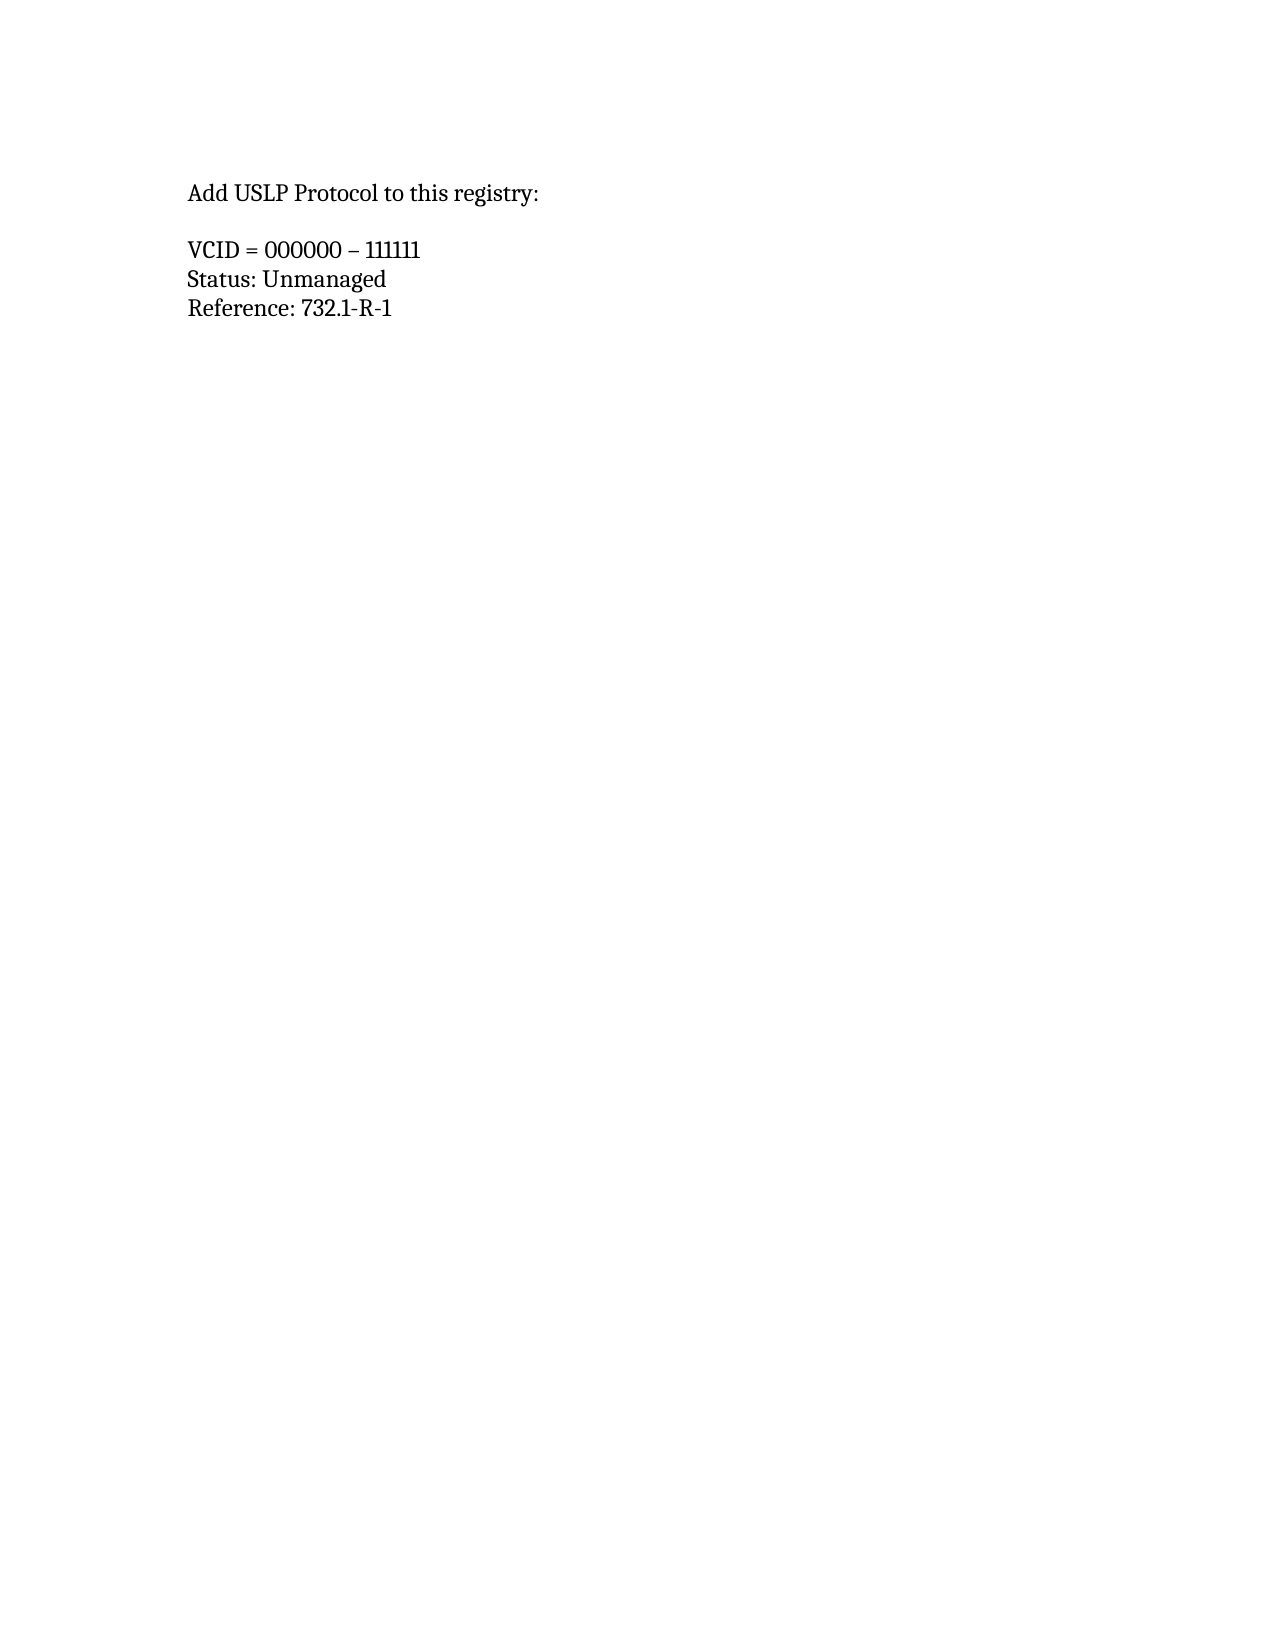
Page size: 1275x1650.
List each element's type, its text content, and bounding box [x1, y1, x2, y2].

list Reference: 732.1-R-1 [187, 294, 1087, 322]
list Status: Unmanaged [187, 265, 1087, 294]
list Add USLP Protocol to this registry: [187, 179, 1087, 207]
list VCID = 000000 – 111111 [187, 236, 1087, 265]
